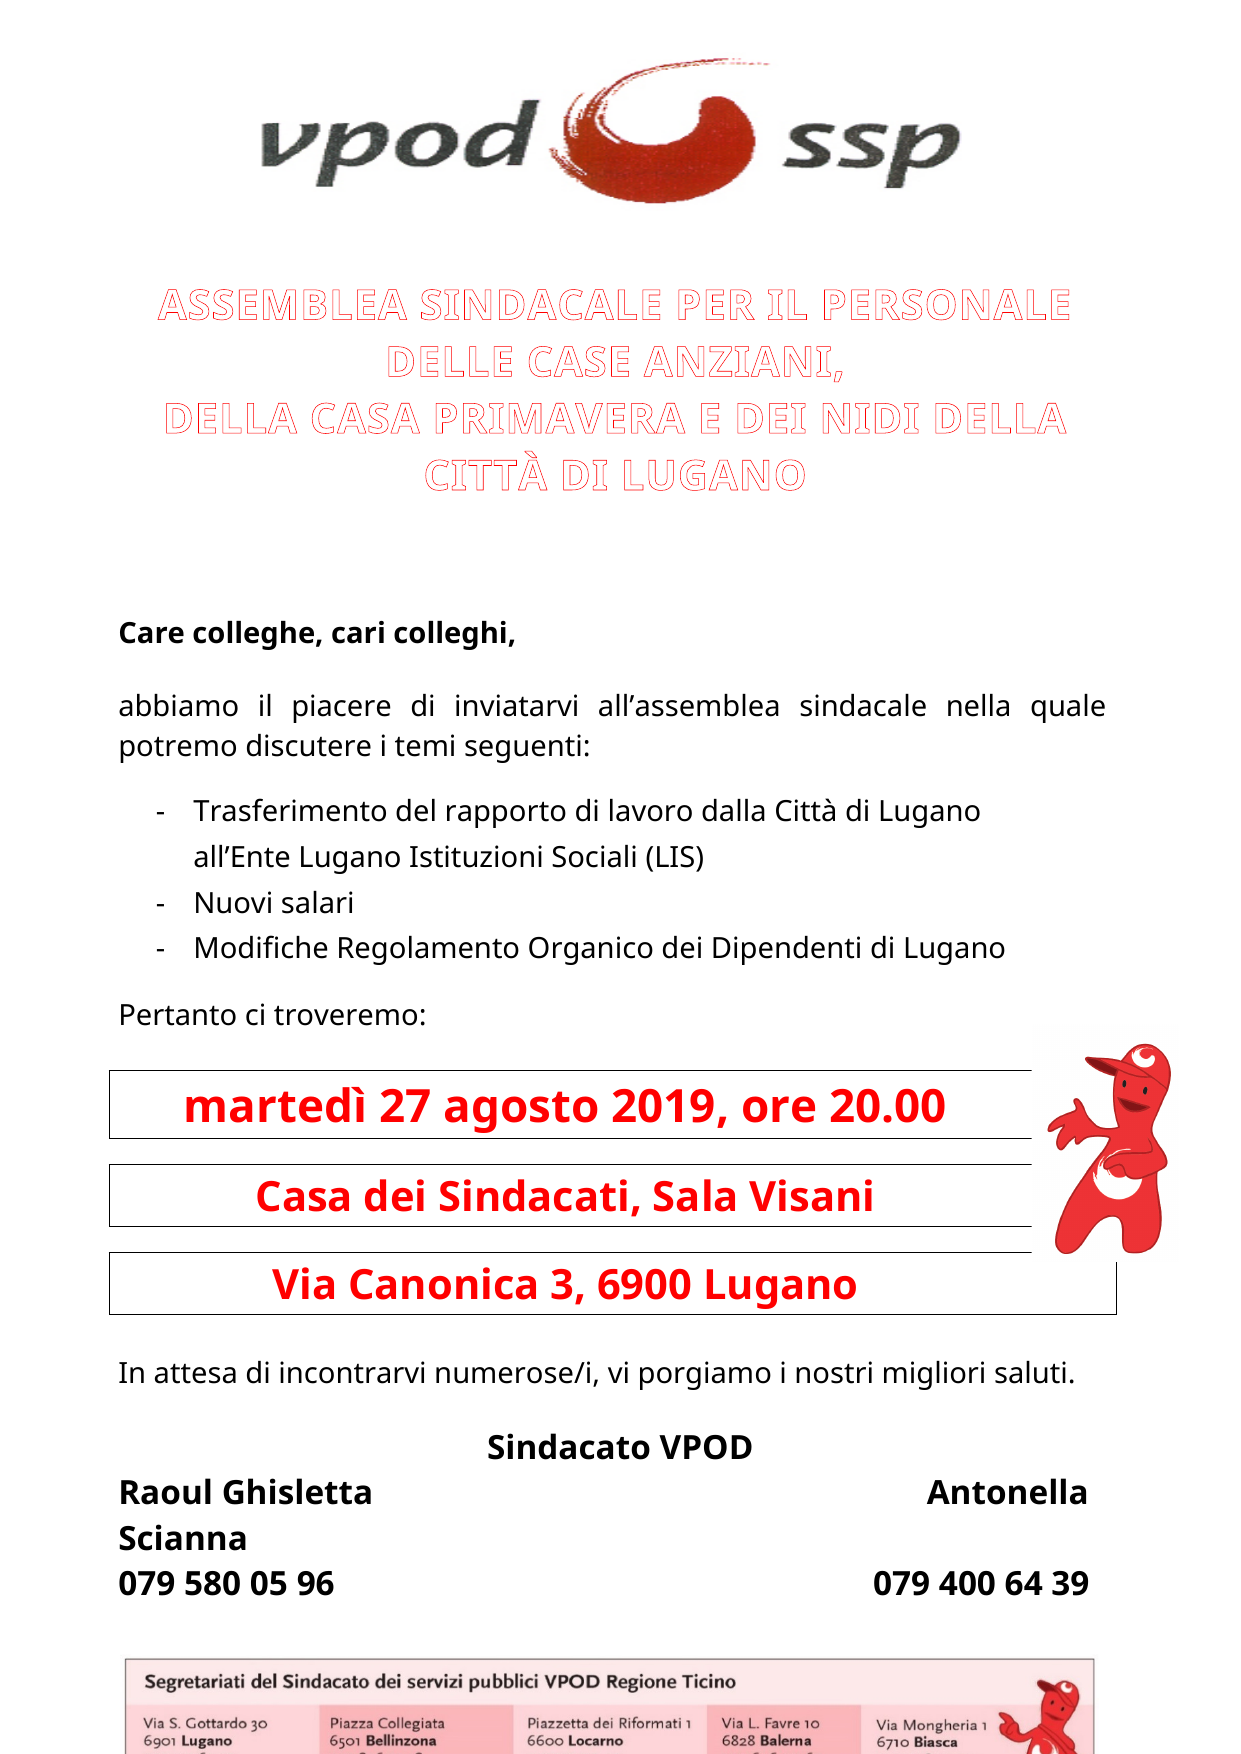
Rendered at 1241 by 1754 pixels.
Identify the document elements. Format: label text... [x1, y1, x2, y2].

list Nuovi salari [156, 882, 1107, 922]
list Trasferimento del rapporto di lavoro dalla Città di Lugano [156, 791, 1107, 830]
text martedì 27 agosto 2019, ore 20.00 [110, 1071, 1031, 1138]
text Care colleghe, cari colleghi, [118, 612, 1107, 652]
picture [120, 1654, 1099, 1754]
text Raoul Ghisletta Antonella Scianna 079 580 05 96 079 400 64 39 [118, 1469, 1107, 1605]
text Pertanto ci troveremo: [118, 994, 1107, 1034]
list all’Ente Lugano Istituzioni Sociali (LIS) [193, 836, 1107, 876]
text abbiamo il piacere di inviatarvi all’assemblea sindacale nella quale potremo discutere i temi seguenti: [118, 686, 1107, 765]
text Casa dei Sindacati, Sala Visani [110, 1165, 1031, 1226]
picture [223, 52, 991, 211]
text Sindacato VPOD [118, 1424, 1107, 1469]
text Via Canonica 3, 6900 Lugano [110, 1253, 1116, 1314]
list Modifiche Regolamento Organico dei Dipendenti di Lugano [156, 927, 1107, 967]
text In attesa di incontrarvi numerose/i, vi porgiamo i nostri migliori saluti. [118, 1353, 1107, 1392]
